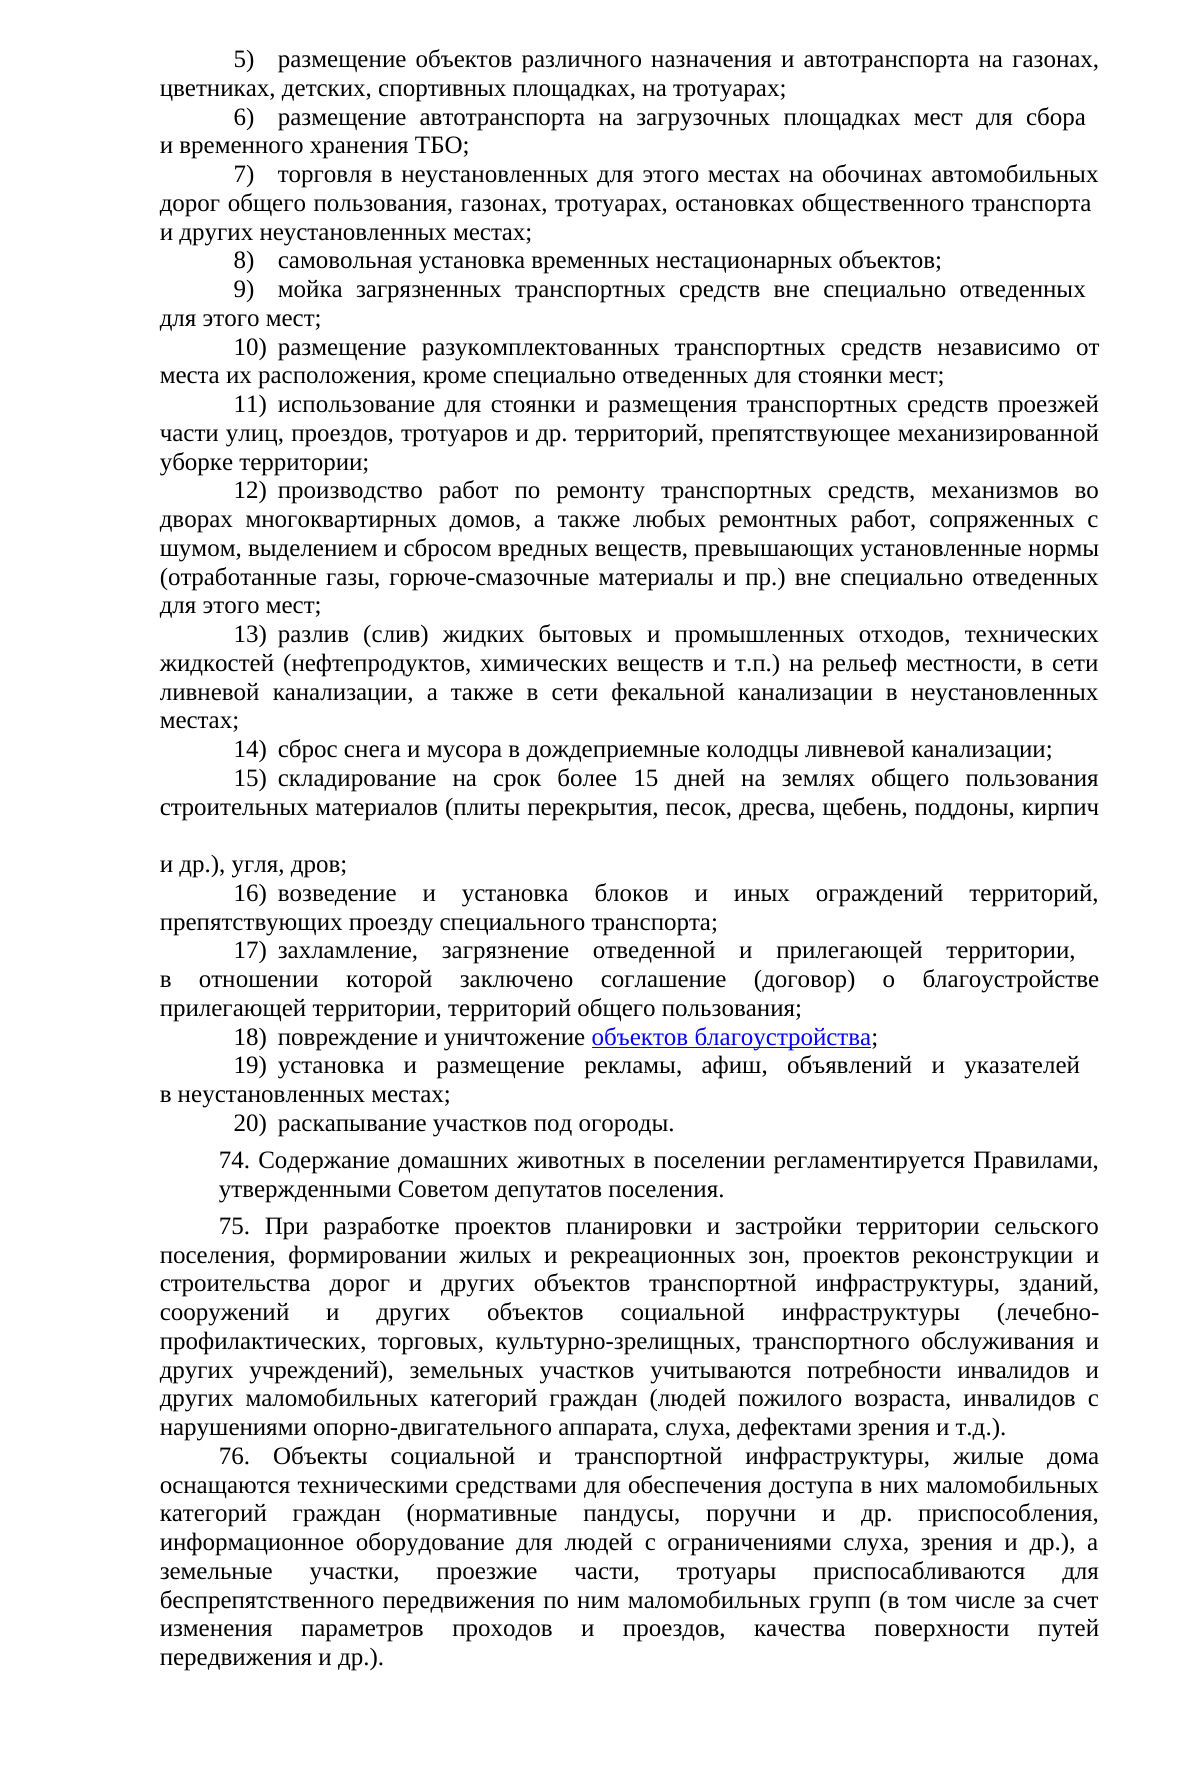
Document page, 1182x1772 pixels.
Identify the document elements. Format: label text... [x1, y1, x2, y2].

text 75. При разработке проектов планировки и застройки территории сельского поселения, формировании жилых и рекреационных зон, проектов реконструкции и строительства дорог и других объектов транспортной инфраструктуры, зданий, сооружений и других объектов социальной инфраструктуры (лечебно-профилактических, торговых, культурно-зрелищных, транспортного обслуживания и других учреждений), земельных участков учитываются потребности инвалидов и других маломобильных категорий граждан (людей пожилого возраста, инвалидов с нарушениями опорно-двигательного аппарата, слуха, дефектами зрения и т.д.). [159, 1211, 1100, 1441]
list самовольная установка временных нестационарных объектов; [159, 246, 1100, 274]
text 74. Содержание домашних животных в поселении регламентируется Правилами, утвержденными Советом депутатов поселения. [219, 1145, 1100, 1203]
list сброс снега и мусора в дождеприемные колодцы ливневой канализации; [159, 734, 1100, 763]
list производство работ по ремонту транспортных средств, механизмов во дворах многоквартирных домов, а также любых ремонтных работ, сопряженных с шумом, выделением и сбросом вредных веществ, превышающих установленные нормы (отработанные газы, горюче-смазочные материалы и пр.) вне специально отведенных для этого мест; [159, 476, 1100, 619]
list размещение разукомплектованных транспортных средств независимо от места их расположения, кроме специально отведенных для стоянки мест; [159, 332, 1100, 389]
list возведение и установка блоков и иных ограждений территорий, препятствующих проезду специального транспорта; [159, 878, 1100, 936]
list использование для стоянки и размещения транспортных средств проезжей части улиц, проездов, тротуаров и др. территорий, препятствующее механизированной уборке территории; [159, 389, 1100, 476]
text 76. Объекты социальной и транспортной инфраструктуры, жилые дома оснащаются техническими средствами для обеспечения доступа в них маломобильных категорий граждан (нормативные пандусы, поручни и др. приспособления, информационное оборудование для людей с ограничениями слуха, зрения и др.), а земельные участки, проезжие части, тротуары приспосабливаются для беспрепятственного передвижения по ним маломобильных групп (в том числе за счет изменения параметров проходов и проездов, качества поверхности путей передвижения и др.). [159, 1441, 1100, 1671]
list размещение автотранспорта на загрузочных площадках мест для сбора и временного хранения ТБО; [159, 102, 1100, 159]
list мойка загрязненных транспортных средств вне специально отведенных для этого мест; [159, 274, 1100, 332]
list складирование на срок более 15 дней на землях общего пользования строительных материалов (плиты перекрытия, песок, дресва, щебень, поддоны, кирпич и др.), угля, дров; [159, 763, 1100, 878]
list повреждение и уничтожение объектов благоустройства; [159, 1022, 1100, 1051]
list размещение объектов различного назначения и автотранспорта на газонах, цветниках, детских, спортивных площадках, на тротуарах; [159, 44, 1100, 102]
list торговля в неустановленных для этого местах на обочинах автомобильных дорог общего пользования, газонах, тротуарах, остановках общественного транспорта и других неустановленных местах; [159, 159, 1100, 246]
list установка и размещение рекламы, афиш, объявлений и указателей в неустановленных местах; [159, 1051, 1100, 1108]
list раскапывание участков под огороды. [159, 1108, 1100, 1137]
list разлив (слив) жидких бытовых и промышленных отходов, технических жидкостей (нефтепродуктов, химических веществ и т.п.) на рельеф местности, в сети ливневой канализации, а также в сети фекальной канализации в неустановленных местах; [159, 619, 1100, 734]
list захламление, загрязнение отведенной и прилегающей территории, в отношении которой заключено соглашение (договор) о благоустройстве прилегающей территории, территорий общего пользования; [159, 936, 1100, 1022]
